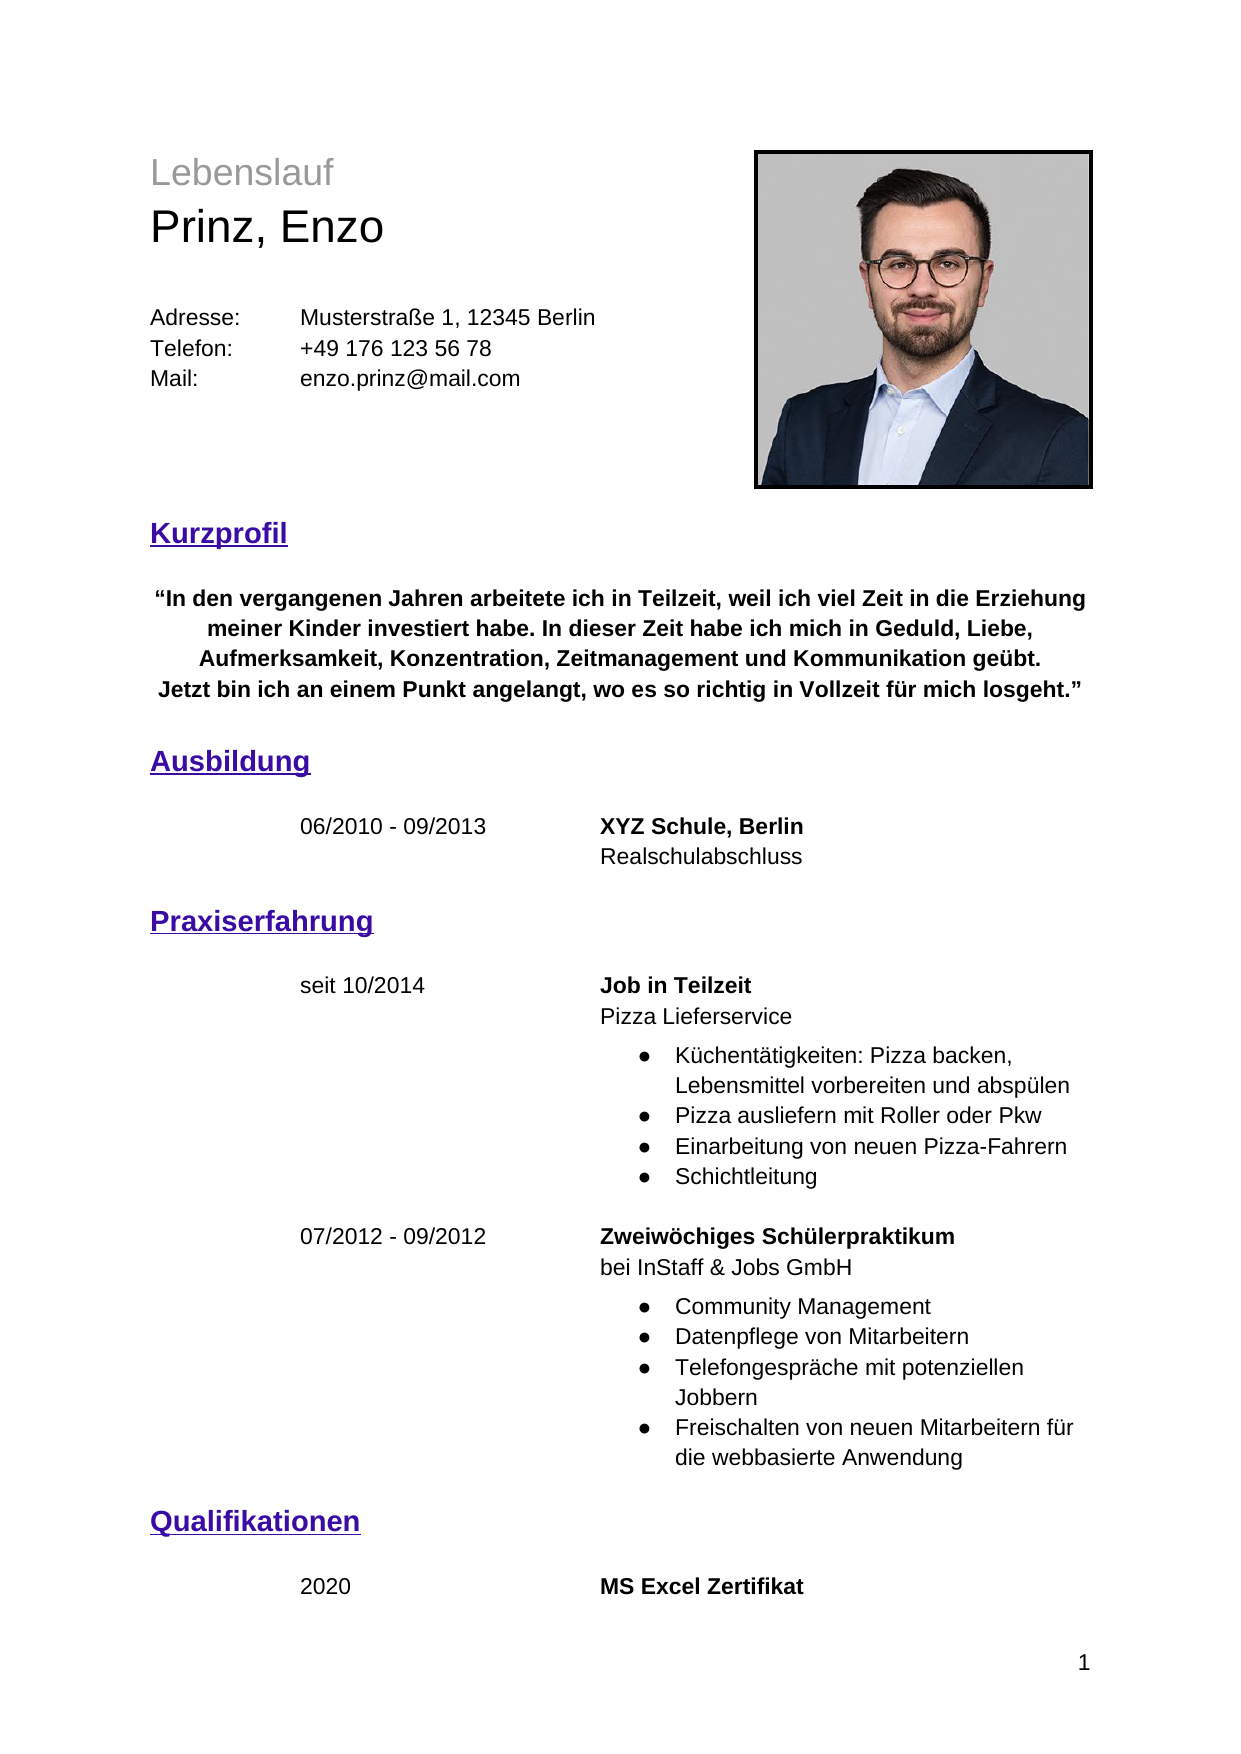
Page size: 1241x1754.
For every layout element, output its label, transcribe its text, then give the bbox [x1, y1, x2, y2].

list Küchentätigkeiten: Pizza backen, Lebensmittel vorbereiten und abspülen [637, 1042, 1090, 1099]
list Community Management [637, 1293, 1090, 1319]
text Lebenslauf [150, 150, 1090, 193]
list Freischalten von neuen Mitarbeitern für die webbasierte Anwendung [637, 1414, 1090, 1470]
text 07/2012 - 09/2012 Zweiwöchiges Schülerpraktikum [225, 1223, 1090, 1250]
text Ausbildung [150, 744, 1090, 778]
text Kurzprofil [150, 516, 1090, 550]
text Pizza Lieferservice [150, 1003, 1090, 1029]
text Telefon: +49 176 123 56 78 [150, 334, 1090, 361]
text Realschulabschluss [150, 843, 1090, 869]
text 06/2010 - 09/2013 XYZ Schule, Berlin [150, 813, 1090, 839]
list Einarbeitung von neuen Pizza-Fahrern [637, 1133, 1090, 1159]
text Adresse: Musterstraße 1, 12345 Berlin [150, 304, 1090, 331]
list Telefongespräche mit potenziellen Jobbern [637, 1353, 1090, 1410]
text Jetzt bin ich an einem Punkt angelangt, wo es so richtig in Vollzeit für mich losgeht.” [150, 676, 1090, 702]
list Schichtleitung [637, 1163, 1090, 1189]
list Pizza ausliefern mit Roller oder Pkw [637, 1102, 1090, 1129]
picture [758, 193, 1089, 199]
text seit 10/2014 Job in Teilzeit [150, 972, 1090, 999]
text Mail: enzo.prinz@mail.com [150, 365, 1090, 391]
text Praxiserfahrung [150, 904, 1090, 937]
text Qualifikationen [150, 1504, 1090, 1538]
list Datenpflege von Mitarbeitern [637, 1323, 1090, 1349]
text “In den vergangenen Jahren arbeitete ich in Teilzeit, weil ich viel Zeit in die Erziehung meiner Kinder investiert habe. In dieser Zeit habe ich mich in Geduld, Liebe, Aufmerksamkeit, Konzentration, Zeitmanagement und Kommunikation geübt. [150, 585, 1090, 672]
text Prinz, Enzo [150, 199, 1090, 252]
text bei InStaff & Jobs GmbH [150, 1253, 1090, 1280]
text 2020 MS Excel Zertifikat [150, 1573, 1090, 1599]
picture [758, 361, 1089, 365]
picture [758, 252, 1089, 304]
picture [758, 391, 1089, 485]
